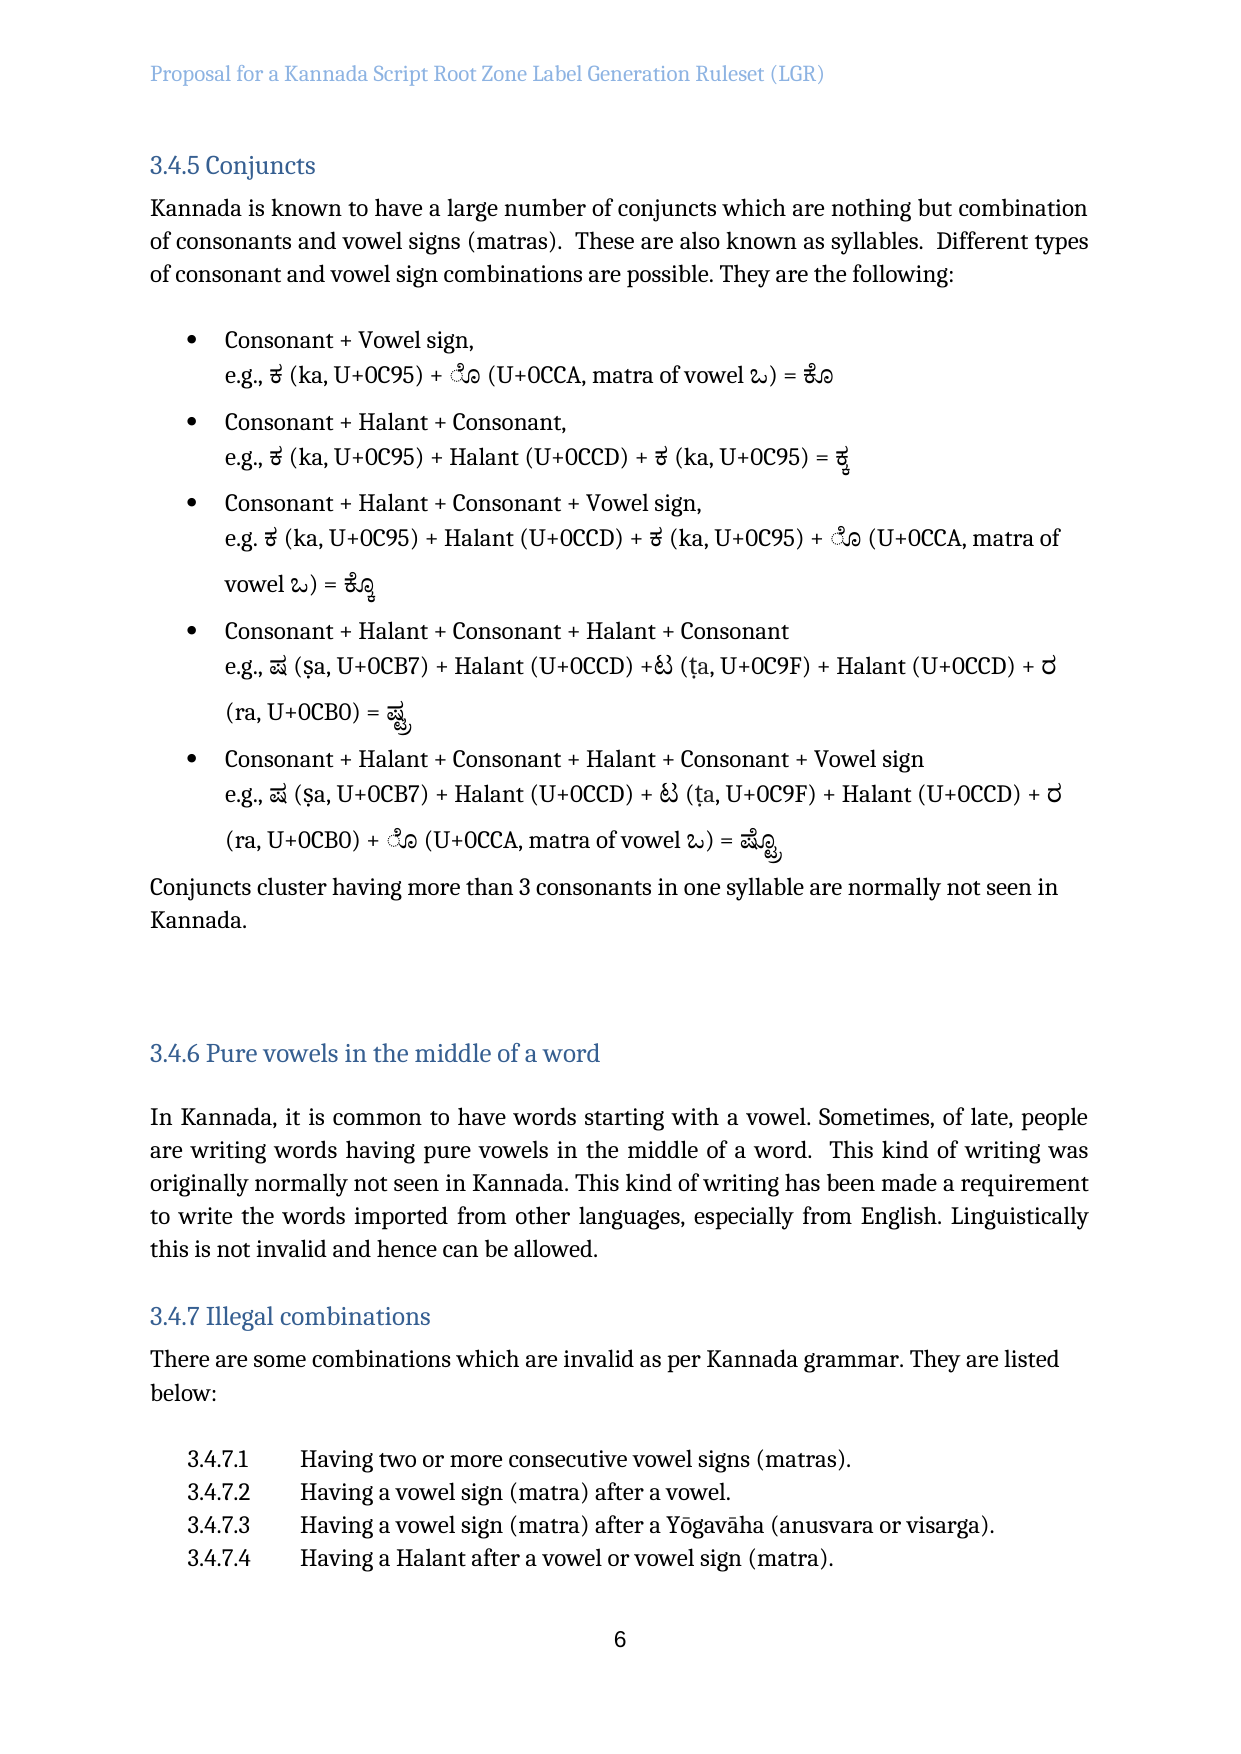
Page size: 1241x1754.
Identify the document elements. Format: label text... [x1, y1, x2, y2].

text There are some combinations which are invalid as per Kannada grammar. They are listed below: [150, 1345, 1090, 1407]
list Consonant + Halant + Consonant + Halant + Consonant + Vowel sign e.g., ಷ (ṣa, U+0CB7) + Halant (U+0CCD) + ಟ (ṭa, U+0C9F) + Halant (U+0CCD) + ರ (ra, U+0CB0) + ೊ (U+0CCA, matra of vowel ಒ) = ಷ್ಟ್ರೊ [187, 745, 1090, 867]
list Consonant + Halant + Consonant + Halant + Consonant e.g., ಷ (ṣa, U+0CB7) + Halant (U+0CCD) +ಟ (ṭa, U+0C9F) + Halant (U+0CCD) + ರ (ra, U+0CB0) = ಷ್ಟ್ರ [187, 617, 1090, 739]
list Consonant + Halant + Consonant + Vowel sign, e.g. ಕ (ka, U+0C95) + Halant (U+0CCD) + ಕ (ka, U+0C95) + ೊ (U+0CCA, matra of vowel ಒ) = ಕ್ಕೊ [187, 489, 1090, 611]
text Kannada is known to have a large number of conjuncts which are nothing but combination of consonants and vowel signs (matras). These are also known as syllables. Different types of consonant and vowel sign combinations are possible. They are the following: [150, 194, 1090, 289]
list Consonant + Vowel sign, e.g., ಕ (ka, U+0C95) + ೊ (U+0CCA, matra of vowel ಒ) = ಕೊ [187, 326, 1090, 401]
list Having a vowel sign (matra) after a Yōgavāha (anusvara or visarga). [187, 1511, 1090, 1539]
text In Kannada, it is common to have words starting with a vowel. Sometimes, of late, people are writing words having pure vowels in the middle of a word. This kind of writing was originally normally not seen in Kannada. This kind of writing has been made a requirement to write the words imported from other languages, especially from English. Linguistically this is not invalid and hence can be allowed. [150, 1103, 1090, 1264]
subtitle 3.4.7 Illegal combinations [150, 1301, 1090, 1332]
list Consonant + Halant + Consonant, e.g., ಕ (ka, U+0C95) + Halant (U+0CCD) + ಕ (ka, U+0C95) = ಕ್ಕ [187, 407, 1090, 483]
subtitle 3.4.5 Conjuncts [150, 150, 1090, 181]
list Having a vowel sign (matra) after a vowel. [187, 1477, 1090, 1506]
subtitle 3.4.6 Pure vowels in the middle of a word [150, 1038, 1090, 1069]
list Having two or more consecutive vowel signs (matras). [187, 1444, 1090, 1473]
list Having a Halant after a vowel or vowel sign (matra). [187, 1543, 1090, 1572]
text Conjuncts cluster having more than 3 consonants in one syllable are normally not seen in Kannada. [150, 873, 1090, 934]
